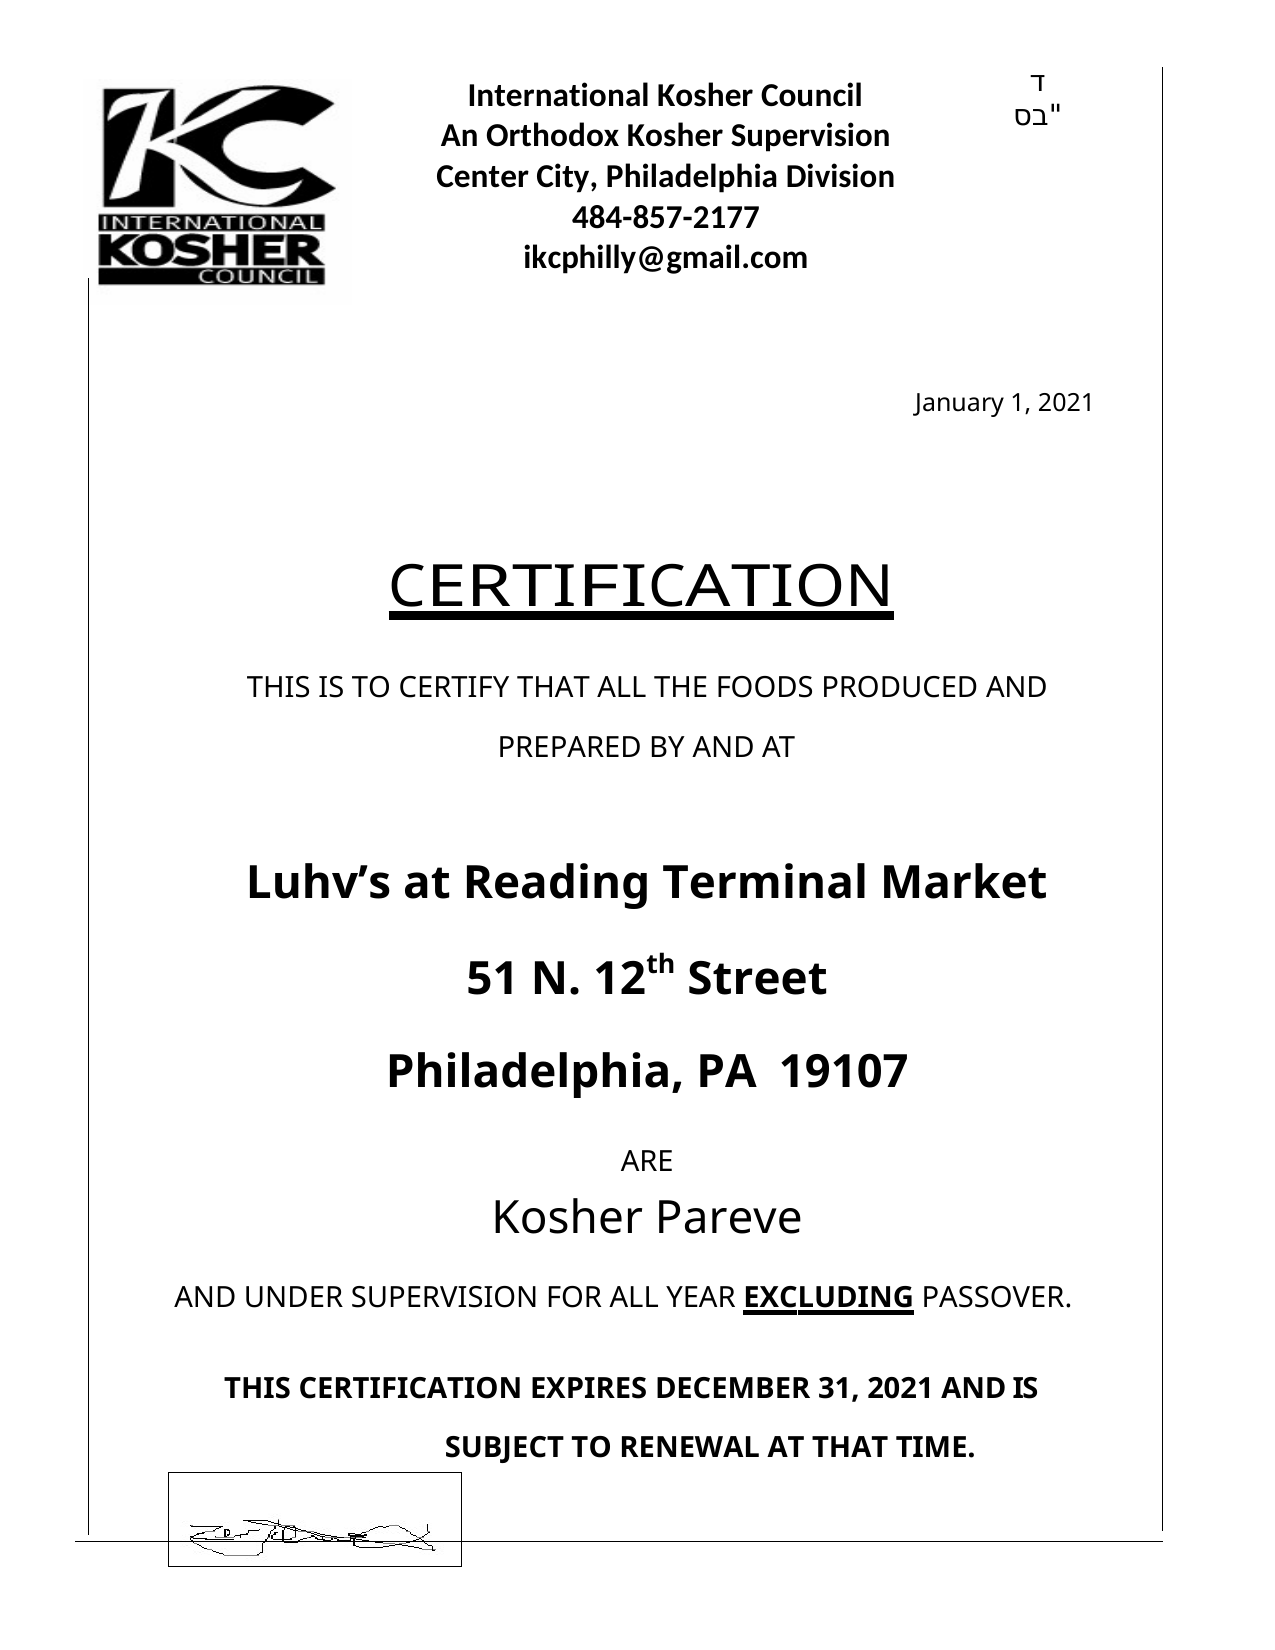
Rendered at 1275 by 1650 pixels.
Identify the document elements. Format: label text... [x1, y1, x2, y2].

text Philadelphia, PA 19107 [370, 1038, 924, 1100]
picture [169, 1473, 461, 1541]
text ד"בס [1004, 64, 1069, 132]
text ARE [370, 1140, 924, 1180]
picture [169, 1542, 461, 1566]
picture [83, 79, 352, 305]
text International Kosher Council [433, 73, 898, 114]
text AND UNDER SUPERVISION FOR ALL YEAR EXCLUDING PASSOVER. [158, 1278, 1088, 1312]
text THIS IS TO CERTIFY THAT ALL THE FOODS PRODUCED AND PREPARED BY AND AT [187, 667, 1107, 766]
text Luhv’s at Reading Terminal Market [187, 846, 1107, 912]
text An Orthodox Kosher Supervision Center City, Philadelphia Division [433, 114, 898, 196]
text CERTIFICATION [388, 560, 1144, 622]
text 484-857-2177 ikcphilly@gmail.com [519, 196, 812, 277]
text Kosher Pareve [187, 1181, 1107, 1246]
text THIS CERTIFICATION EXPIRES DECEMBER 31, 2021 AND IS SUBJECT TO RENEWAL AT THAT TIME. [194, 1367, 1067, 1466]
text 51 N. 12th Street [187, 945, 1107, 1007]
text January 1, 2021 [915, 386, 1144, 415]
